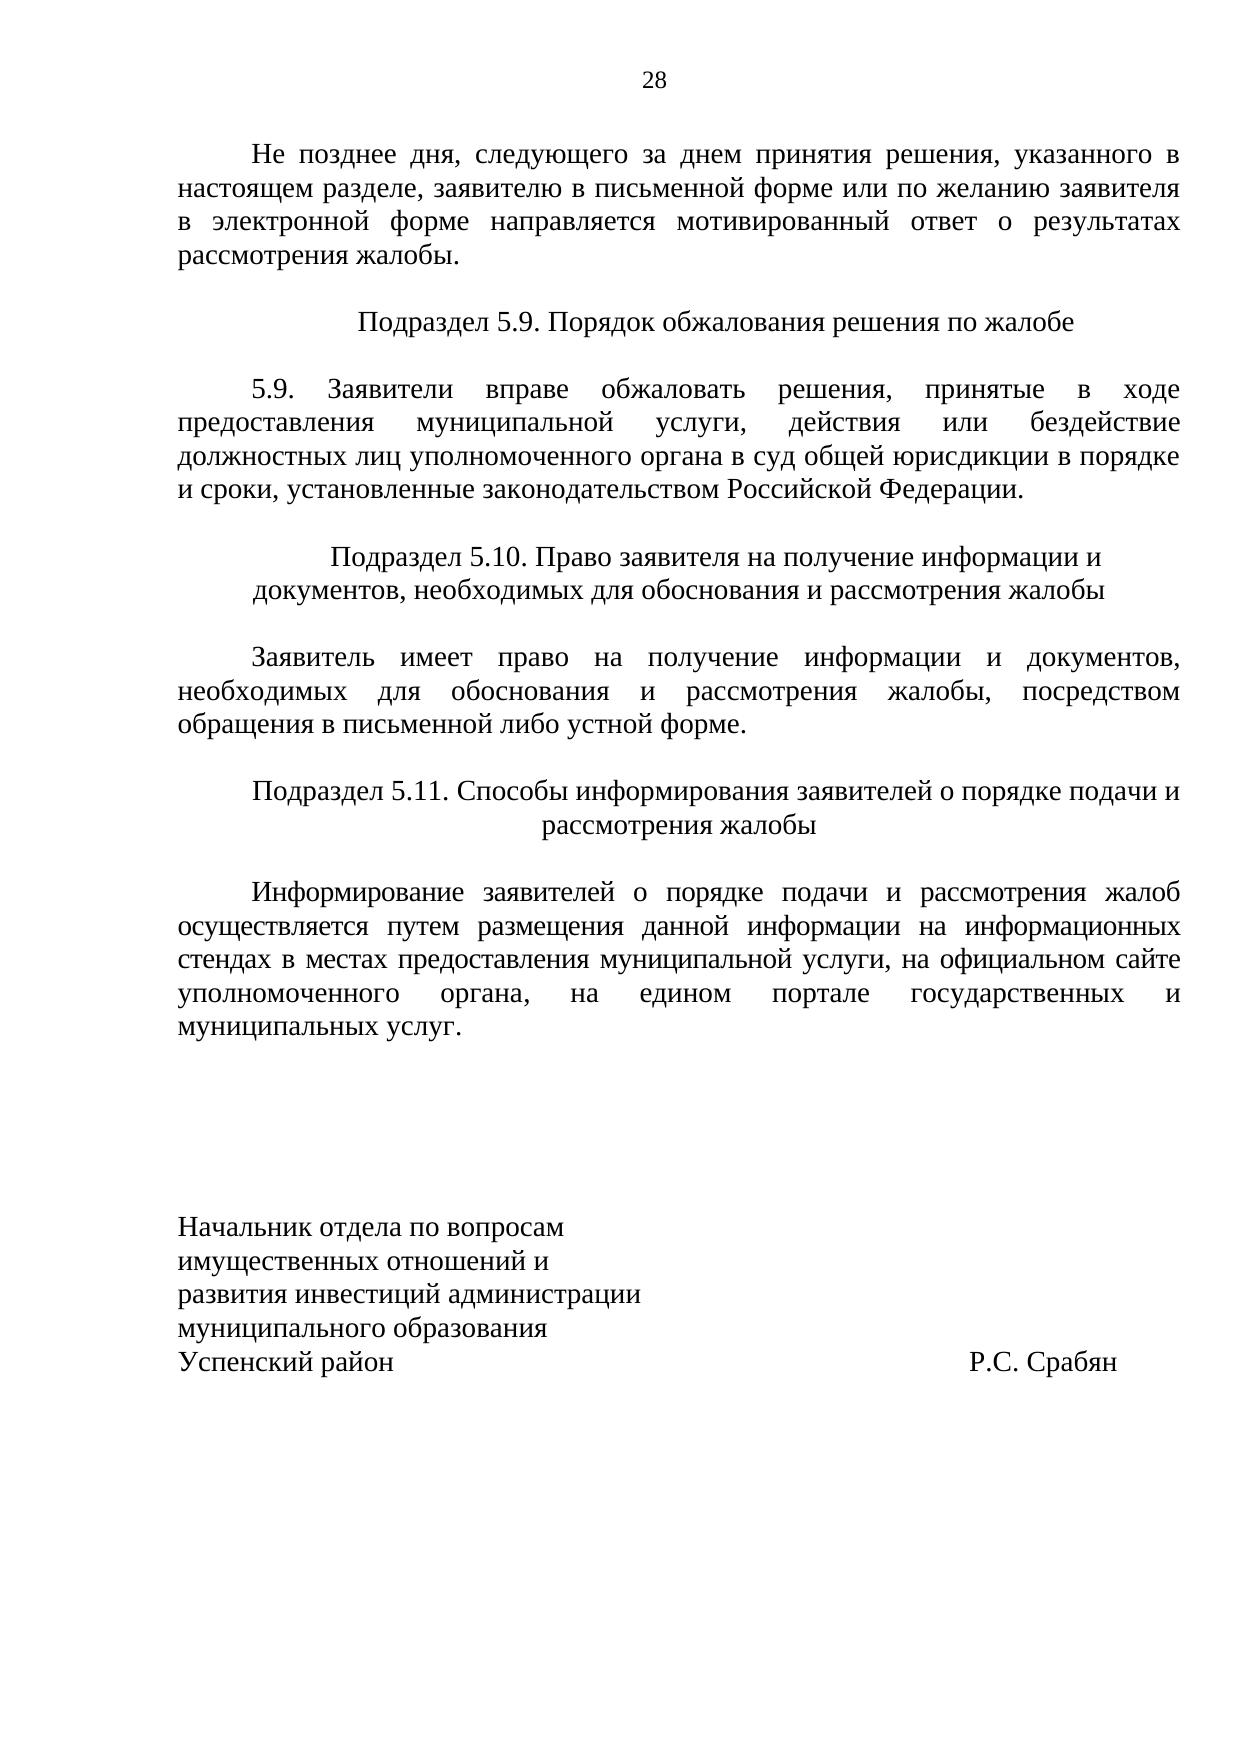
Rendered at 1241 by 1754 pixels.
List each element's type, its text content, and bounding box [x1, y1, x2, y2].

text 5.9. Заявители вправе обжаловать решения, принятые в ходе предоставления муниципальной услуги, действия или бездействие должностных лиц уполномоченного органа в суд общей юрисдикции в порядке и сроки, установленные законодательством Российской Федерации. [177, 371, 1181, 505]
text имущественных отношений и [177, 1243, 1196, 1277]
text Информирование заявителей о порядке подачи и рассмотрения жалоб осуществляется путем размещения данной информации на информационных стендах в местах предоставления муниципальной услуги, на официальном сайте уполномоченного органа, на едином портале государственных и муниципальных услуг. [177, 874, 1181, 1042]
text Начальник отдела по вопросам [177, 1209, 1196, 1243]
text Подраздел 5.9. Порядок обжалования решения по жалобе [177, 304, 1181, 337]
text Успенский район Р.С. Срабян [177, 1344, 1117, 1377]
text Заявитель имеет право на получение информации и документов, необходимых для обоснования и рассмотрения жалобы, посредством обращения в письменной либо устной форме. [177, 639, 1181, 740]
text развития инвестиций администрации [177, 1277, 1196, 1310]
text Не позднее дня, следующего за днем принятия решения, указанного в настоящем разделе, заявителю в письменной форме или по желанию заявителя в электронной форме направляется мотивированный ответ о результатах рассмотрения жалобы. [177, 136, 1181, 270]
text Подраздел 5.11. Способы информирования заявителей о порядке подачи и рассмотрения жалобы [177, 773, 1181, 841]
text муниципального образования [177, 1310, 1196, 1344]
text Подраздел 5.10. Право заявителя на получение информации и документов, необходимых для обоснования и рассмотрения жалобы [177, 539, 1181, 606]
